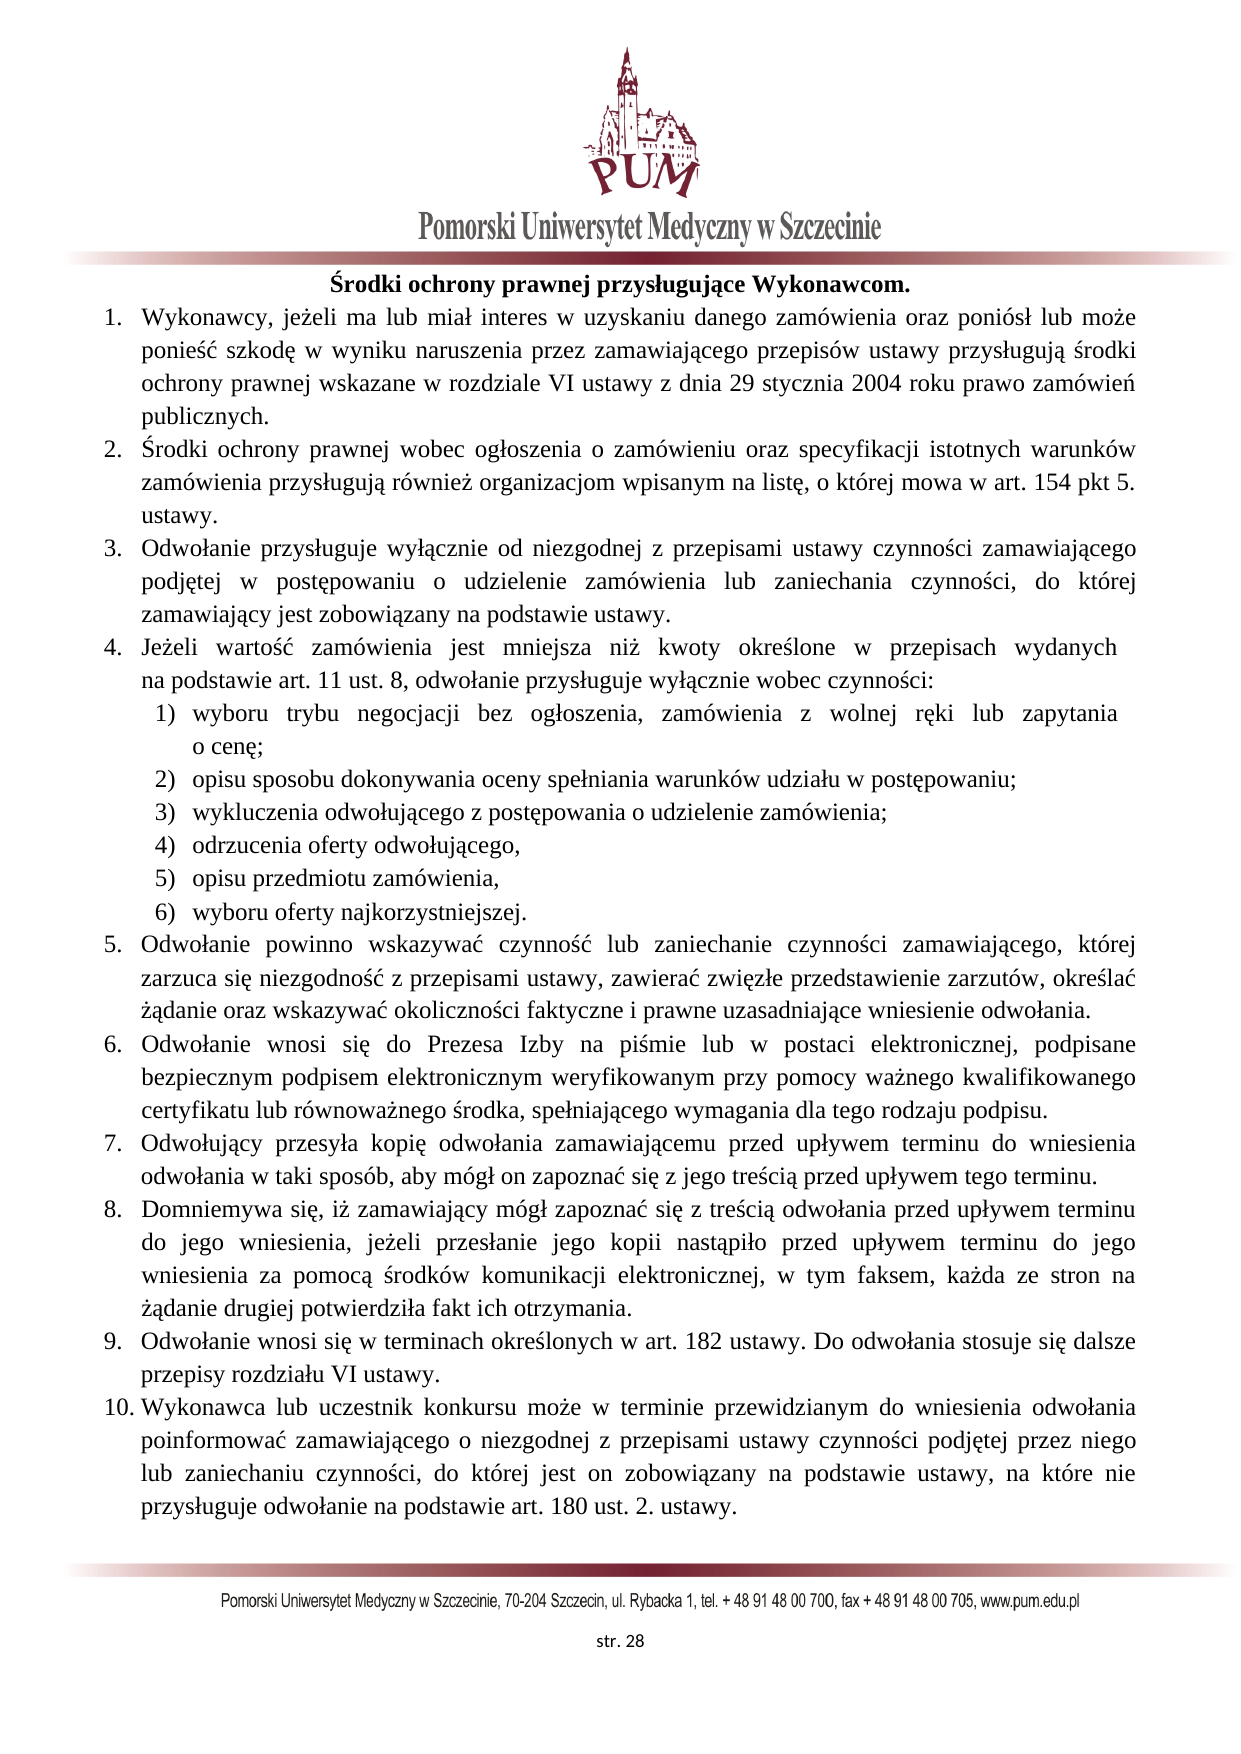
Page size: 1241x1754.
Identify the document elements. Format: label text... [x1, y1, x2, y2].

list wykluczenia odwołującego z postępowania o udzielenie zamówienia; [154, 797, 1137, 826]
list Wykonawcy, jeżeli ma lub miał interes w uzyskaniu danego zamówienia oraz poniósł lub może ponieść szkodę w wyniku naruszenia przez zamawiającego przepisów ustawy przysługują środki ochrony prawnej wskazane w rozdziale VI ustawy z dnia 29 stycznia 2004 roku prawo zamówień publicznych. [103, 302, 1137, 430]
list Wykonawca lub uczestnik konkursu może w terminie przewidzianym do wniesienia odwołania poinformować zamawiającego o niezgodnej z przepisami ustawy czynności podjętej przez niego lub zaniechaniu czynności, do której jest on zobowiązany na podstawie ustawy, na które nie przysługuje odwołanie na podstawie art. 180 ust. 2. ustawy. [103, 1392, 1137, 1520]
list Odwołanie wnosi się do Prezesa Izby na piśmie lub w postaci elektronicznej, podpisane bezpiecznym podpisem elektronicznym weryfikowanym przy pomocy ważnego kwalifikowanego certyfikatu lub równoważnego środka, spełniającego wymagania dla tego rodzaju podpisu. [103, 1029, 1137, 1123]
list Środki ochrony prawnej wobec ogłoszenia o zamówieniu oraz specyfikacji istotnych warunków zamówienia przysługują również organizacjom wpisanym na listę, o której mowa w art. 154 pkt 5. ustawy. [103, 434, 1137, 529]
list opisu sposobu dokonywania oceny spełniania warunków udziału w postępowaniu; [154, 764, 1137, 793]
list Domniemywa się, iż zamawiający mógł zapoznać się z treścią odwołania przed upływem terminu do jego wniesienia, jeżeli przesłanie jego kopii nastąpiło przed upływem terminu do jego wniesienia za pomocą środków komunikacji elektronicznej, w tym faksem, każda ze stron na żądanie drugiej potwierdziła fakt ich otrzymania. [103, 1194, 1137, 1322]
list Odwołanie wnosi się w terminach określonych w art. 182 ustawy. Do odwołania stosuje się dalsze przepisy rozdziału VI ustawy. [103, 1326, 1137, 1388]
list wyboru trybu negocjacji bez ogłoszenia, zamówienia z wolnej ręki lub zapytania o cenę; [154, 698, 1137, 760]
list Odwołujący przesyła kopię odwołania zamawiającemu przed upływem terminu do wniesienia odwołania w taki sposób, aby mógł on zapoznać się z jego treścią przed upływem tego terminu. [103, 1128, 1137, 1189]
list Odwołanie powinno wskazywać czynność lub zaniechanie czynności zamawiającego, której zarzuca się niezgodność z przepisami ustawy, zawierać zwięzłe przedstawienie zarzutów, określać żądanie oraz wskazywać okoliczności faktyczne i prawne uzasadniające wniesienie odwołania. [103, 929, 1137, 1024]
list wyboru oferty najkorzystniejszej. [154, 897, 1137, 925]
text Środki ochrony prawnej przysługujące Wykonawcom. [103, 207, 1137, 298]
list opisu przedmiotu zamówienia, [154, 863, 1137, 892]
picture [58, 46, 1240, 265]
list odrzucenia oferty odwołującego, [154, 831, 1137, 859]
list Jeżeli wartość zamówienia jest mniejsza niż kwoty określone w przepisach wydanych na podstawie art. 11 ust. 8, odwołanie przysługuje wyłącznie wobec czynności: [103, 632, 1137, 694]
picture [58, 1563, 1240, 1611]
list Odwołanie przysługuje wyłącznie od niezgodnej z przepisami ustawy czynności zamawiającego podjętej w postępowaniu o udzielenie zamówienia lub zaniechania czynności, do której zamawiający jest zobowiązany na podstawie ustawy. [103, 533, 1137, 628]
